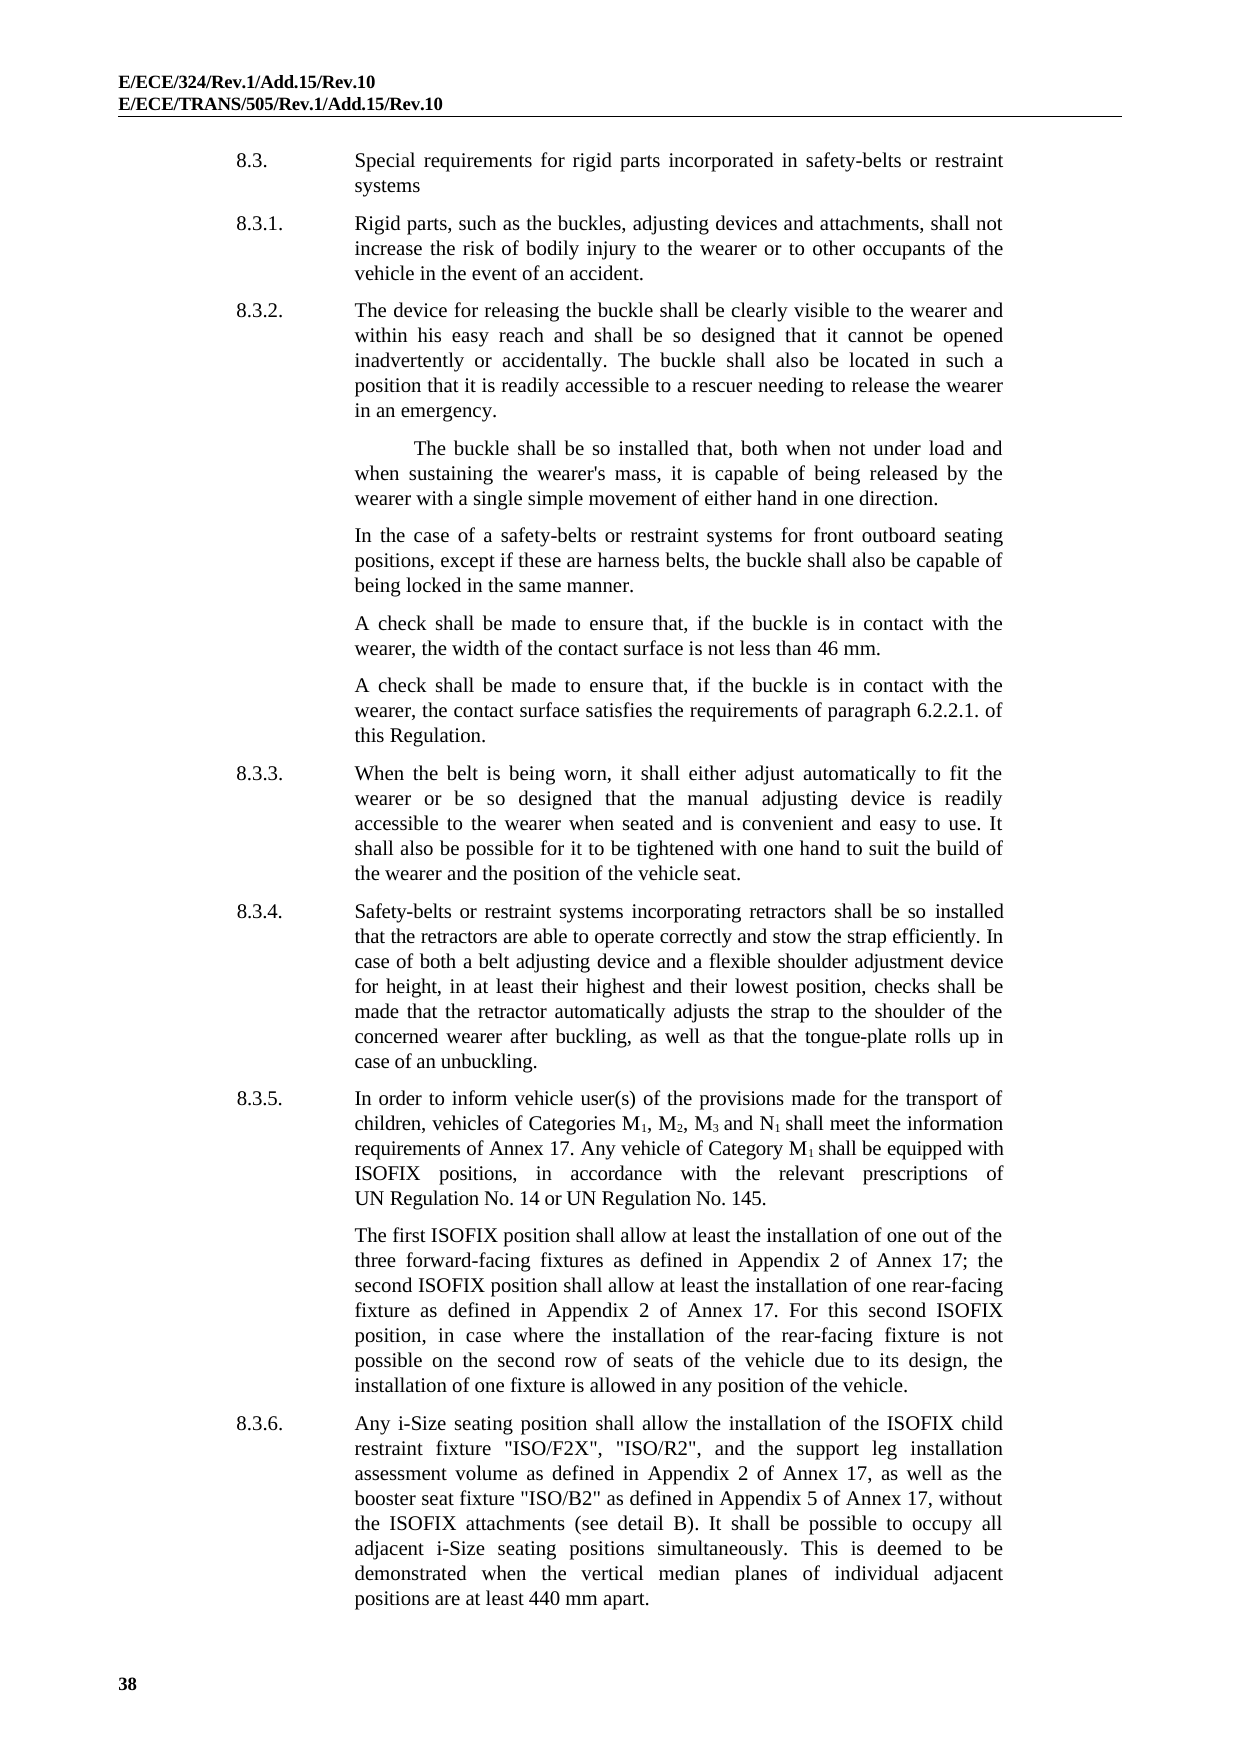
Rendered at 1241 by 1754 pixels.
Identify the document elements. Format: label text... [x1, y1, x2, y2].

text 8.3.2. The device for releasing the buckle shall be clearly visible to the wearer and within his easy reach and shall be so designed that it cannot be opened inadvertently or accidentally. The buckle shall also be located in such a position that it is readily accessible to a rescuer needing to release the wearer in an emergency. [236, 298, 1004, 423]
text 8.3.5. In order to inform vehicle user(s) of the provisions made for the transport of children, vehicles of Categories M1, M2, M3 and N1 shall meet the information requirements of Annex 17. Any vehicle of Category M1 shall be equipped with ISOFIX positions, in accordance with the relevant prescriptions of UN Regulation No. 14 or UN Regulation No. 145. [237, 1085, 1004, 1210]
text The first ISOFIX position shall allow at least the installation of one out of the three forward-facing fixtures as defined in Appendix 2 of Annex 17; the second ISOFIX position shall allow at least the installation of one rear-facing fixture as defined in Appendix 2 of Annex 17. For this second ISOFIX position, in case where the installation of the rear-facing fixture is not possible on the second row of seats of the vehicle due to its design, the installation of one fixture is allowed in any position of the vehicle. [354, 1223, 1004, 1398]
text A check shall be made to ensure that, if the buckle is in contact with the wearer, the contact surface satisfies the requirements of paragraph 6.2.2.1. of this Regulation. [236, 673, 1004, 748]
text 8.3.3. When the belt is being worn, it shall either adjust automatically to fit the wearer or be so designed that the manual adjusting device is readily accessible to the wearer when seated and is convenient and easy to use. It shall also be possible for it to be tightened with one hand to suit the build of the wearer and the position of the vehicle seat. [236, 760, 1004, 885]
text A check shall be made to ensure that, if the buckle is in contact with the wearer, the width of the contact surface is not less than 46 mm. [236, 610, 1004, 660]
text 8.3.6. Any i-Size seating position shall allow the installation of the ISOFIX child restraint fixture "ISO/F2X", "ISO/R2", and the support leg installation assessment volume as defined in Appendix 2 of Annex 17, as well as the booster seat fixture "ISO/B2" as defined in Appendix 5 of Annex 17, without the ISOFIX attachments (see detail B). It shall be possible to occupy all adjacent i-Size seating positions simultaneously. This is deemed to be demonstrated when the vertical median planes of individual adjacent positions are at least 440 mm apart. [236, 1410, 1004, 1610]
text The buckle shall be so installed that, both when not under load and when sustaining the wearer's mass, it is capable of being released by the wearer with a single simple movement of either hand in one direction. [236, 435, 1004, 510]
text In the case of a safety-belts or restraint systems for front outboard seating positions, except if these are harness belts, the buckle shall also be capable of being locked in the same manner. [236, 523, 1004, 598]
text 8.3.1. Rigid parts, such as the buckles, adjusting devices and attachments, shall not increase the risk of bodily injury to the wearer or to other occupants of the vehicle in the event of an accident. [236, 210, 1004, 285]
text 8.3.4. Safety-belts or restraint systems incorporating retractors shall be so installed that the retractors are able to operate correctly and stow the strap efficiently. In case of both a belt adjusting device and a flexible shoulder adjustment device for height, in at least their highest and their lowest position, checks shall be made that the retractor automatically adjusts the strap to the shoulder of the concerned wearer after buckling, as well as that the tongue-plate rolls up in case of an unbuckling. [237, 898, 1004, 1073]
text 8.3. Special requirements for rigid parts incorporated in safety-belts or restraint systems [236, 148, 1004, 198]
